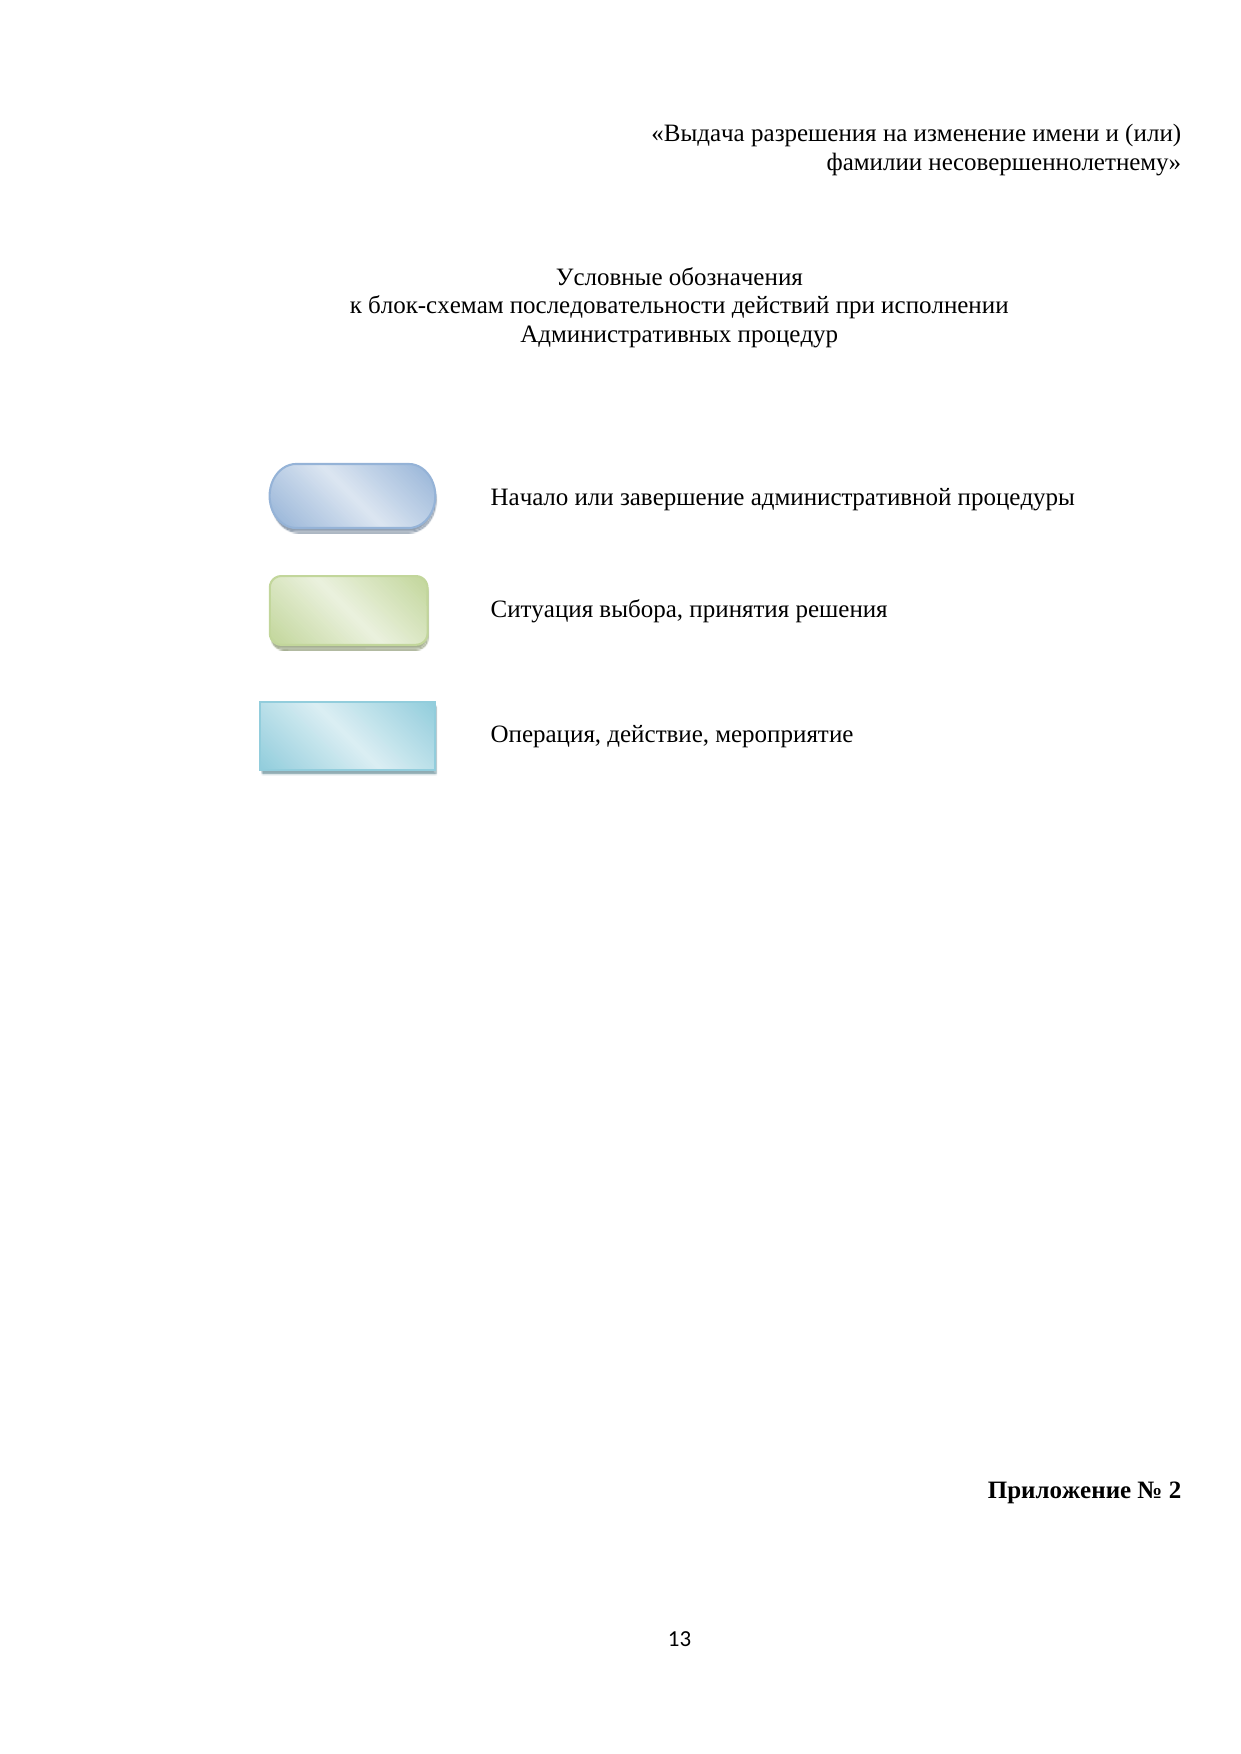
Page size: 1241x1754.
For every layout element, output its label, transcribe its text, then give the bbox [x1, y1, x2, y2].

text Условные обозначения [177, 262, 1181, 291]
text «Выдача разрешения на изменение имени и (или) фамилии несовершеннолетнему» [591, 118, 1181, 176]
text Административных процедур [177, 319, 1181, 348]
text Приложение № 2 [177, 1475, 1181, 1504]
text к блок-схемам последовательности действий при исполнении [177, 291, 1181, 319]
